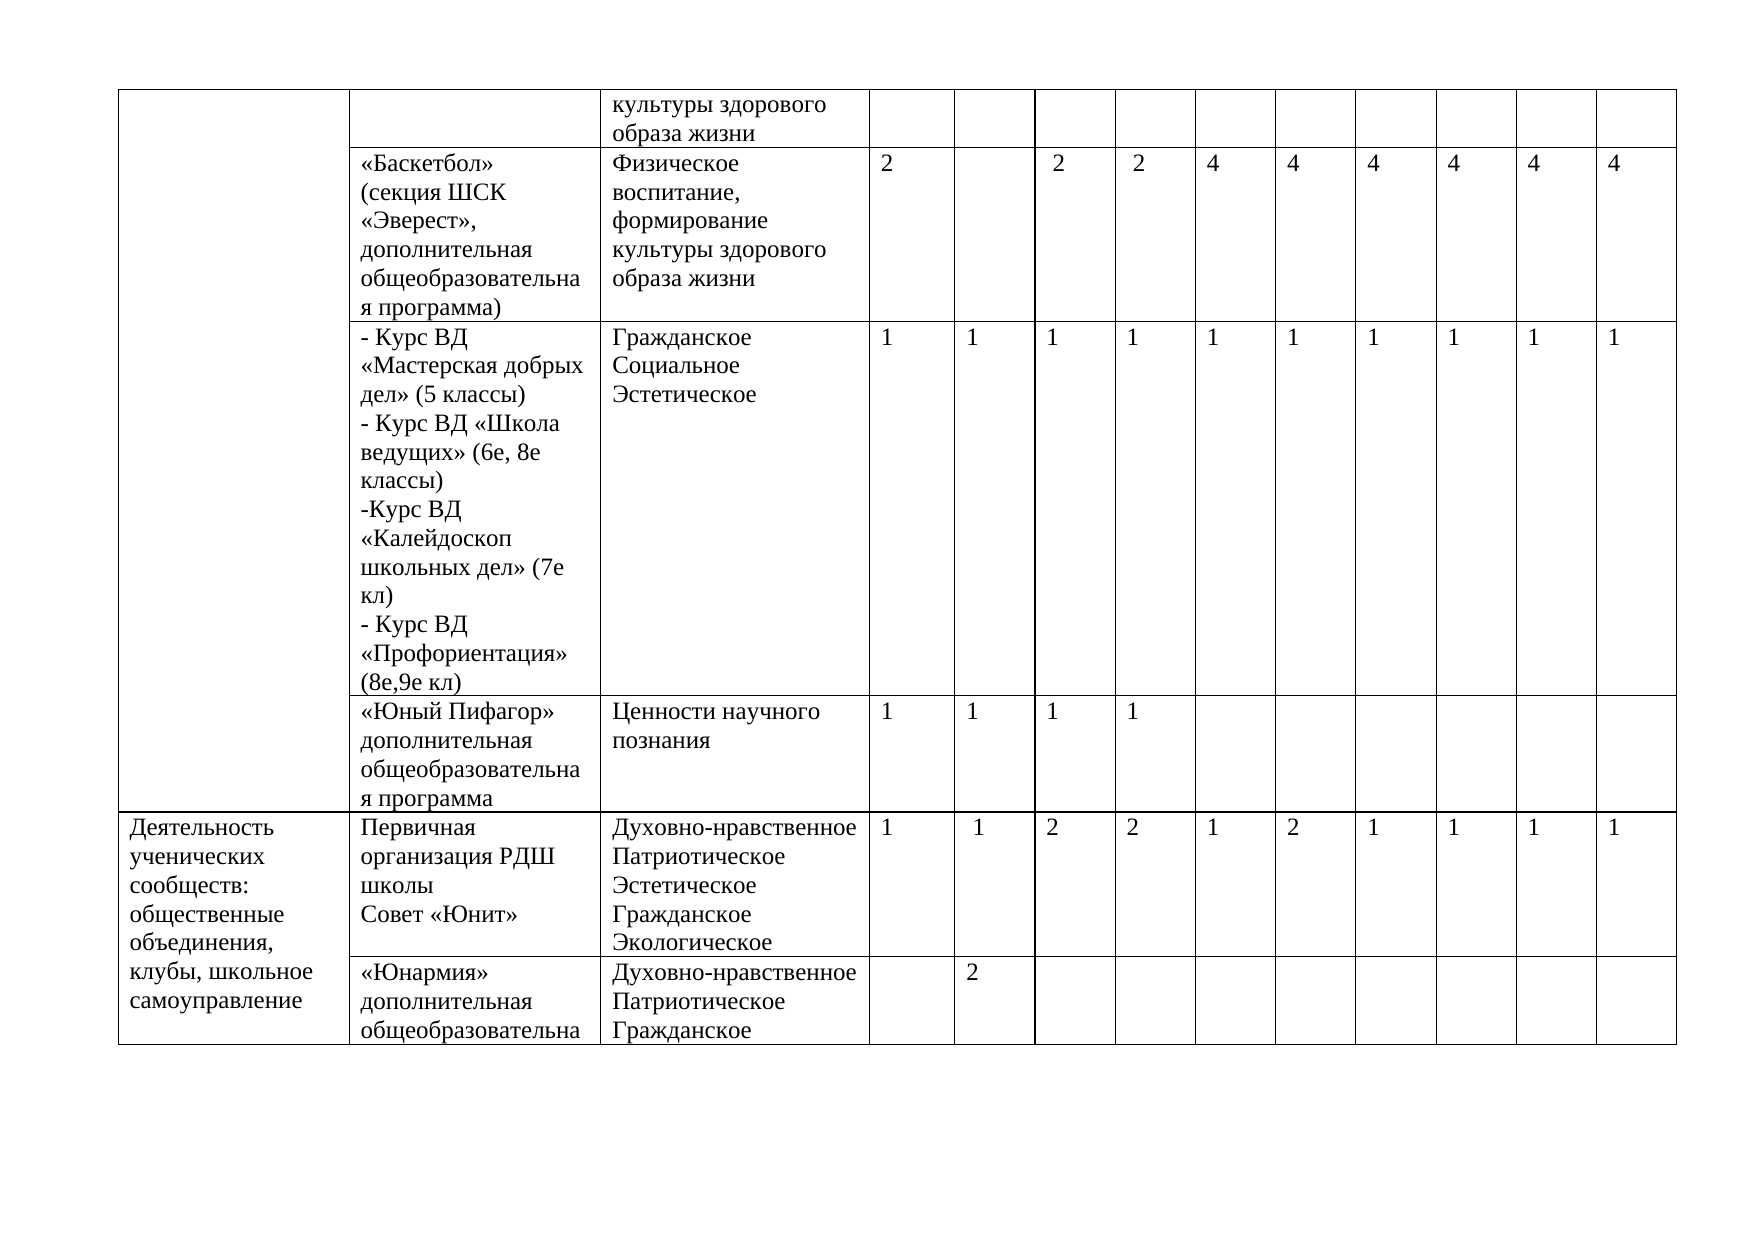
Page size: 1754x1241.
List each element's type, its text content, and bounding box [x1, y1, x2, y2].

table_cell 1 [1517, 322, 1596, 695]
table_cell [350, 90, 600, 147]
table_cell 2 [1276, 813, 1355, 956]
table_cell [1196, 90, 1275, 147]
table_cell [1517, 90, 1596, 147]
table_cell 4 [1597, 148, 1676, 321]
table_cell 2 [1116, 148, 1195, 321]
table_cell Деятельность ученических сообществ: общественные объединения, клубы, школьное самоуправление [119, 813, 349, 1043]
table_cell [1356, 696, 1436, 811]
table_cell [1517, 696, 1596, 811]
table_cell 4 [1276, 148, 1355, 321]
table_cell 1 [1437, 813, 1516, 956]
table_cell 2 [1036, 813, 1115, 956]
table_cell [1597, 90, 1676, 147]
table_cell 1 [1437, 322, 1516, 695]
table_cell 1 [955, 696, 1034, 811]
table_cell Ценности научного познания [601, 696, 869, 811]
table_cell 2 [1036, 148, 1115, 321]
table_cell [601, 957, 869, 1043]
table_cell 1 [870, 322, 954, 695]
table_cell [350, 957, 600, 1043]
table_cell [955, 148, 1034, 321]
table_cell 4 [1517, 148, 1596, 321]
table_cell 1 [870, 90, 954, 147]
table_cell Гражданское Социальное Эстетическое [601, 322, 869, 695]
table_cell 1 [1356, 322, 1436, 695]
table_cell [1356, 90, 1436, 147]
table_cell 1 [1116, 696, 1195, 811]
table_cell [1276, 957, 1355, 1043]
table_cell 1 [1036, 322, 1115, 695]
table_cell - Курс ВД «Мастерская добрых дел» (5 классы) - Курс ВД «Школа ведущих» (6е, 8е классы) -Курс ВД «Калейдоскоп школьных дел» (7е кл) - Курс ВД «Профориентация» (8е,9е кл) [350, 322, 600, 695]
table_cell «Юный Пифагор» дополнительная общеобразовательная программа [350, 696, 600, 811]
table_cell 1 [1036, 90, 1115, 147]
table_cell 1 [955, 322, 1034, 695]
table_cell [1437, 957, 1516, 1043]
table_cell [1356, 957, 1436, 1043]
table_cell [601, 90, 869, 147]
table_cell 1 [1597, 813, 1676, 956]
table_cell [1196, 957, 1275, 1043]
table_cell 2 [870, 148, 954, 321]
table_cell [1597, 696, 1676, 811]
table_cell 1 [1036, 696, 1115, 811]
table_cell [870, 957, 954, 1043]
table_cell [1196, 696, 1275, 811]
table_cell 1 [1116, 322, 1195, 695]
table_cell 1 [1517, 813, 1596, 956]
table_cell [1597, 957, 1676, 1043]
table_cell Первичная организация РДШ школы Совет «Юнит» [350, 813, 600, 956]
table_cell [1276, 696, 1355, 811]
table_cell 1 [955, 90, 1034, 147]
table_cell 2 [955, 957, 1034, 1043]
table_cell [1437, 90, 1516, 147]
table_cell 1 [1116, 90, 1195, 147]
table_cell 1 [870, 696, 954, 811]
table_cell 1 [1276, 322, 1355, 695]
table_cell 1 [1356, 813, 1436, 956]
table_cell 4 [1356, 148, 1436, 321]
table_cell «Баскетбол» (секция ШСК «Эверест», дополнительная общеобразовательная программа) [350, 148, 600, 321]
table_cell [1517, 957, 1596, 1043]
table_cell [1116, 957, 1195, 1043]
table_cell 1 [1196, 322, 1275, 695]
table_cell 1 [870, 813, 954, 956]
table_cell 4 [1437, 148, 1516, 321]
table_cell 1 [955, 813, 1034, 956]
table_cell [601, 148, 869, 321]
table_cell Духовно-нравственное Патриотическое Эстетическое Гражданское Экологическое [601, 813, 869, 956]
table_cell 1 [1597, 322, 1676, 695]
table_cell 2 [1116, 813, 1195, 956]
table_cell [1437, 696, 1516, 811]
table_cell [1036, 957, 1115, 1043]
table_cell 1 [1196, 813, 1275, 956]
table_cell 4 [1196, 148, 1275, 321]
table_cell [1276, 90, 1355, 147]
